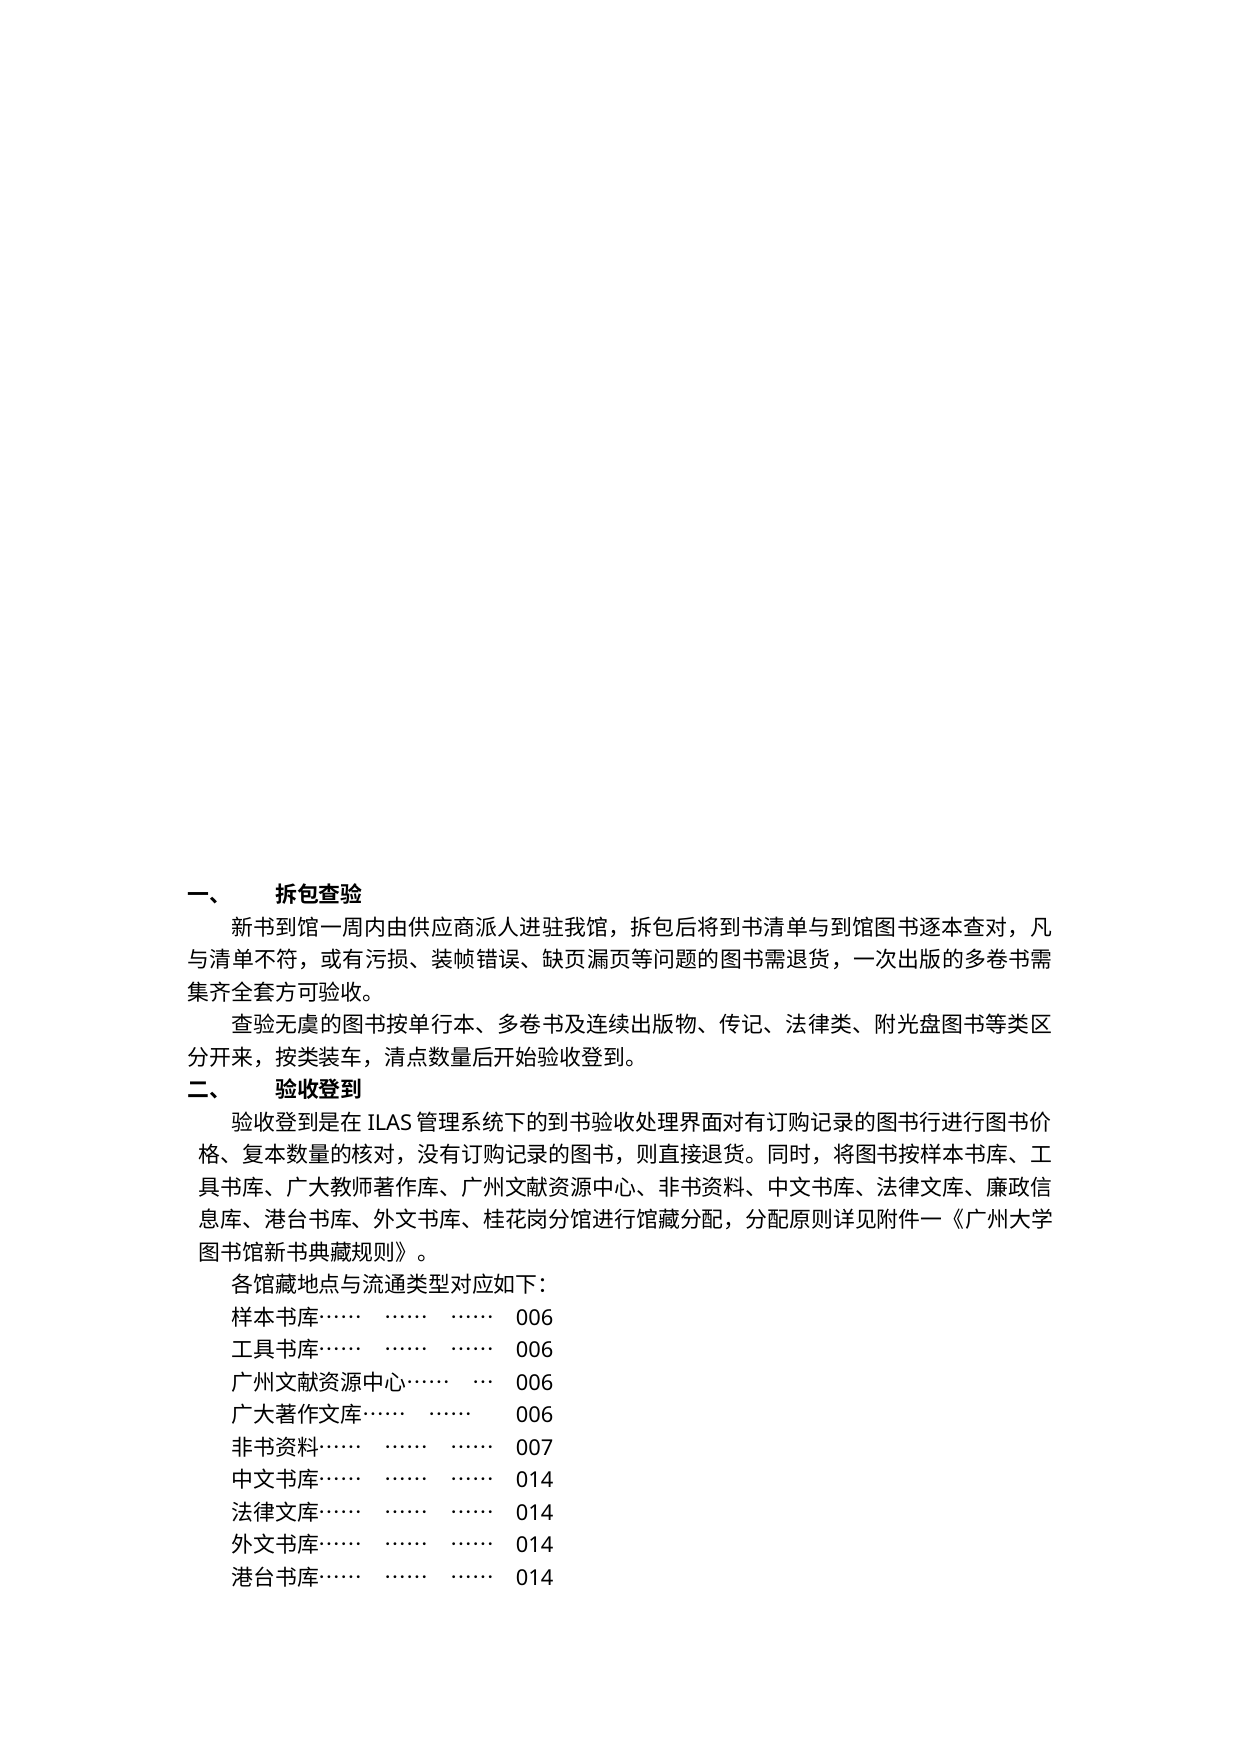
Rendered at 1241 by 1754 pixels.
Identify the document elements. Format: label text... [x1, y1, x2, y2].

text 样本书库…… …… …… 006 [231, 1299, 1053, 1332]
text 查验无虞的图书按单行本、多卷书及连续出版物、传记、法律类、附光盘图书等类区分开来，按类装车，清点数量后开始验收登到。 [187, 1007, 1053, 1072]
list 拆包查验 [187, 877, 1053, 909]
text 广州文献资源中心…… … 006 [231, 1364, 1053, 1397]
text 验收登到是在ILAS管理系统下的到书验收处理界面对有订购记录的图书行进行图书价格、复本数量的核对，没有订购记录的图书，则直接退货。同时，将图书按样本书库、工具书库、广大教师著作库、广州文献资源中心、非书资料、中文书库、法律文库、廉政信息库、港台书库、外文书库、桂花岗分馆进行馆藏分配，分配原则详见附件一《广州大学图书馆新书典藏规则》。 [198, 1104, 1053, 1267]
text 外文书库…… …… …… 014 [231, 1527, 1053, 1559]
text 广大著作文库…… …… 006 [231, 1397, 1053, 1429]
text 法律文库…… …… …… 014 [231, 1494, 1053, 1527]
text 新书到馆一周内由供应商派人进驻我馆，拆包后将到书清单与到馆图书逐本查对，凡与清单不符，或有污损、装帧错误、缺页漏页等问题的图书需退货，一次出版的多卷书需集齐全套方可验收。 [187, 909, 1053, 1007]
text 工具书库…… …… …… 006 [231, 1332, 1053, 1364]
text 非书资料…… …… …… 007 [231, 1429, 1053, 1462]
text 各馆藏地点与流通类型对应如下： [231, 1267, 1053, 1299]
text 中文书库…… …… …… 014 [231, 1462, 1053, 1494]
list 验收登到 [187, 1072, 1053, 1104]
text 港台书库…… …… …… 014 [231, 1559, 1053, 1592]
